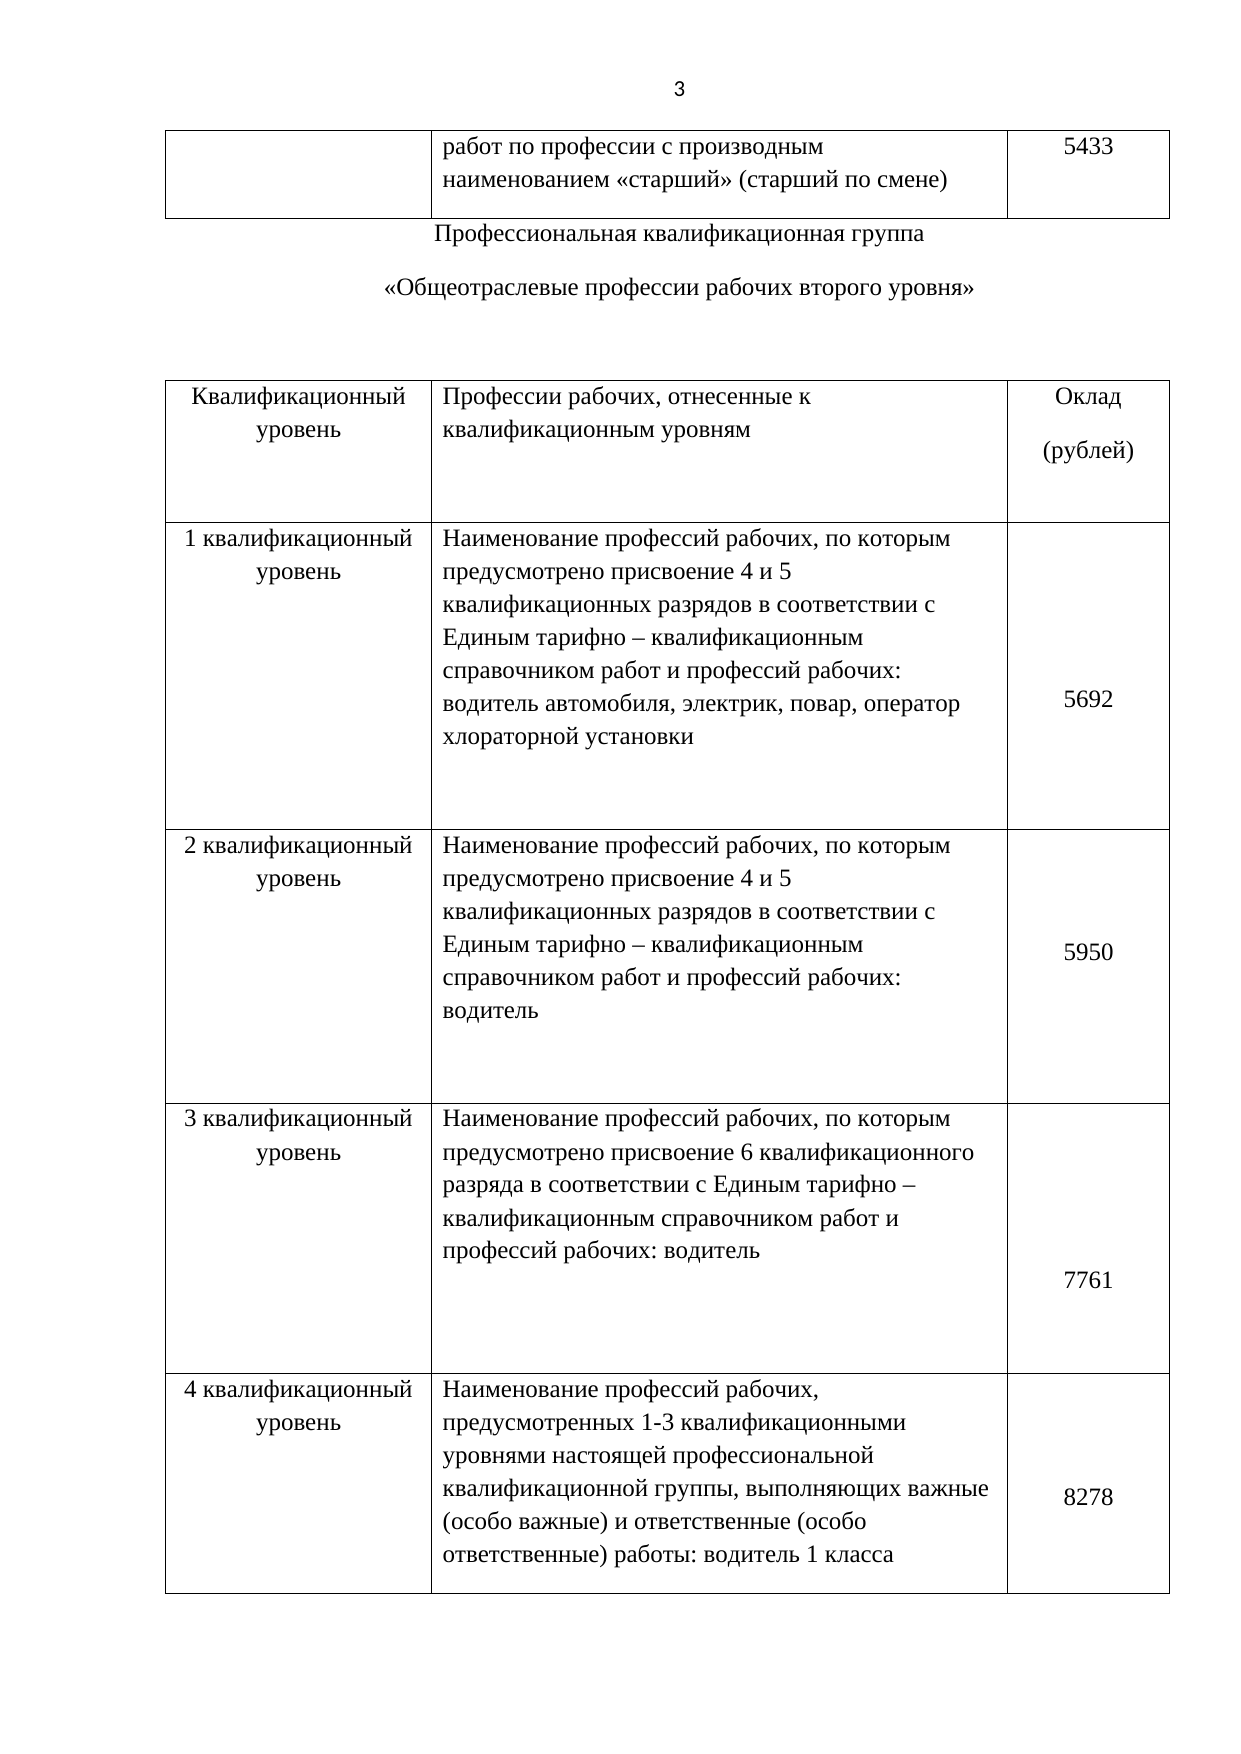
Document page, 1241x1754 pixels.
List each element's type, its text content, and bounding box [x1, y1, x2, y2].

table_cell 5433 [1008, 131, 1169, 217]
table_header Оклад (рублей) [1008, 381, 1169, 522]
table_cell 3 квалификационный уровень [166, 1104, 431, 1373]
table_cell Наименование профессий рабочих, по которым предусмотрено присвоение 4 и 5 квалификационных разрядов в соответствии с Единым тарифно – квалификационным справочником работ и профессий рабочих: водитель автомобиля, электрик, повар, оператор хлораторной установки [432, 523, 1007, 829]
table_cell 8278 [1008, 1374, 1169, 1592]
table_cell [166, 1374, 431, 1592]
table_cell 5692 [1008, 523, 1169, 829]
text «Общеотраслевые профессии рабочих второго уровня» [177, 272, 1181, 301]
table_header Квалификационный уровень [166, 381, 431, 522]
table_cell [432, 1374, 1007, 1592]
table_header Профессии рабочих, отнесенные к квалификационным уровням [432, 381, 1007, 522]
table_cell 5950 [1008, 830, 1169, 1102]
table_cell 1 квалификационный уровень [166, 523, 431, 829]
text Профессиональная квалификационная группа [177, 218, 1181, 247]
table_cell Наименование профессий рабочих, по которым предусмотрено присвоение 6 квалификационного разряда в соответствии с Единым тарифно – квалификационным справочником работ и профессий рабочих: водитель [432, 1104, 1007, 1373]
table_cell 2 квалификационный уровень [166, 830, 431, 1102]
table_cell Наименование профессий рабочих, по которым предусмотрено присвоение 4 и 5 квалификационных разрядов в соответствии с Единым тарифно – квалификационным справочником работ и профессий рабочих: водитель [432, 830, 1007, 1102]
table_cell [432, 131, 1007, 217]
table_cell 7761 [1008, 1104, 1169, 1373]
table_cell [166, 131, 431, 217]
